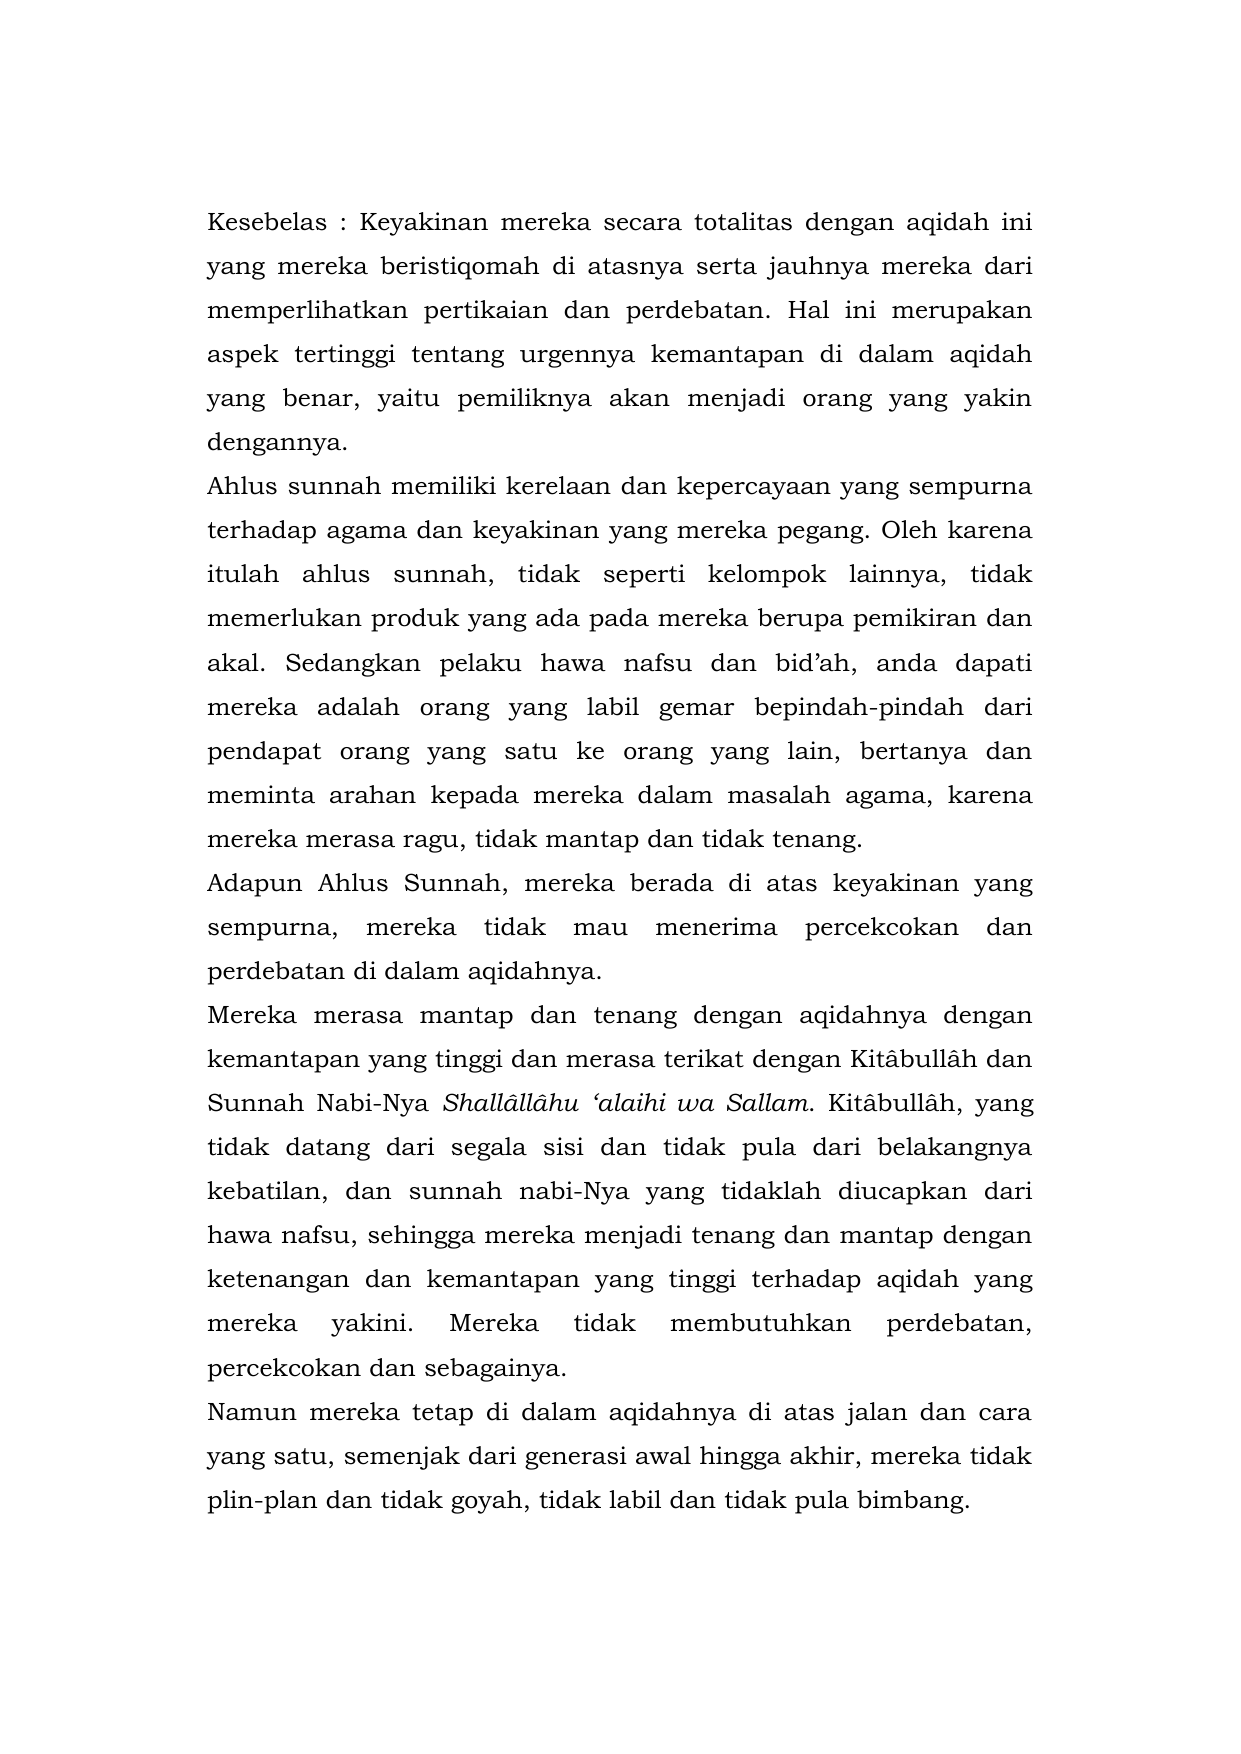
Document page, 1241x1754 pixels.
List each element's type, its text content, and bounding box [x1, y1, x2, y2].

text Ahlus sunnah memiliki kerelaan dan kepercayaan yang sempurna terhadap agama dan keyakinan yang mereka pegang. Oleh karena itulah ahlus sunnah, tidak seperti kelompok lainnya, tidak memerlukan produk yang ada pada mereka berupa pemikiran dan akal. Sedangkan pelaku hawa nafsu dan bid’ah, anda dapati mereka adalah orang yang labil gemar bepindah-pindah dari pendapat orang yang satu ke orang yang lain, bertanya dan meminta arahan kepada mereka dalam masalah agama, karena mereka merasa ragu, tidak mantap dan tidak tenang. [207, 471, 1033, 853]
text Mereka merasa mantap dan tenang dengan aqidahnya dengan kemantapan yang tinggi dan merasa terikat dengan Kitâbullâh dan Sunnah Nabi-Nya Shallâllâhu ‘alaihi wa Sallam. Kitâbullâh, yang tidak datang dari segala sisi dan tidak pula dari belakangnya kebatilan, dan sunnah nabi-Nya yang tidaklah diucapkan dari hawa nafsu, sehingga mereka menjadi tenang dan mantap dengan ketenangan dan kemantapan yang tinggi terhadap aqidah yang mereka yakini. Mereka tidak membutuhkan perdebatan, percekcokan dan sebagainya. [207, 1000, 1033, 1382]
text Kesebelas : Keyakinan mereka secara totalitas dengan aqidah ini yang mereka beristiqomah di atasnya serta jauhnya mereka dari memperlihatkan pertikaian dan perdebatan. Hal ini merupakan aspek tertinggi tentang urgennya kemantapan di dalam aqidah yang benar, yaitu pemiliknya akan menjadi orang yang yakin dengannya. [207, 207, 1033, 456]
text Adapun Ahlus Sunnah, mereka berada di atas keyakinan yang sempurna, mereka tidak mau menerima percekcokan dan perdebatan di dalam aqidahnya. [207, 868, 1033, 985]
text Namun mereka tetap di dalam aqidahnya di atas jalan dan cara yang satu, semenjak dari generasi awal hingga akhir, mereka tidak plin-plan dan tidak goyah, tidak labil dan tidak pula bimbang. [207, 1396, 1033, 1514]
